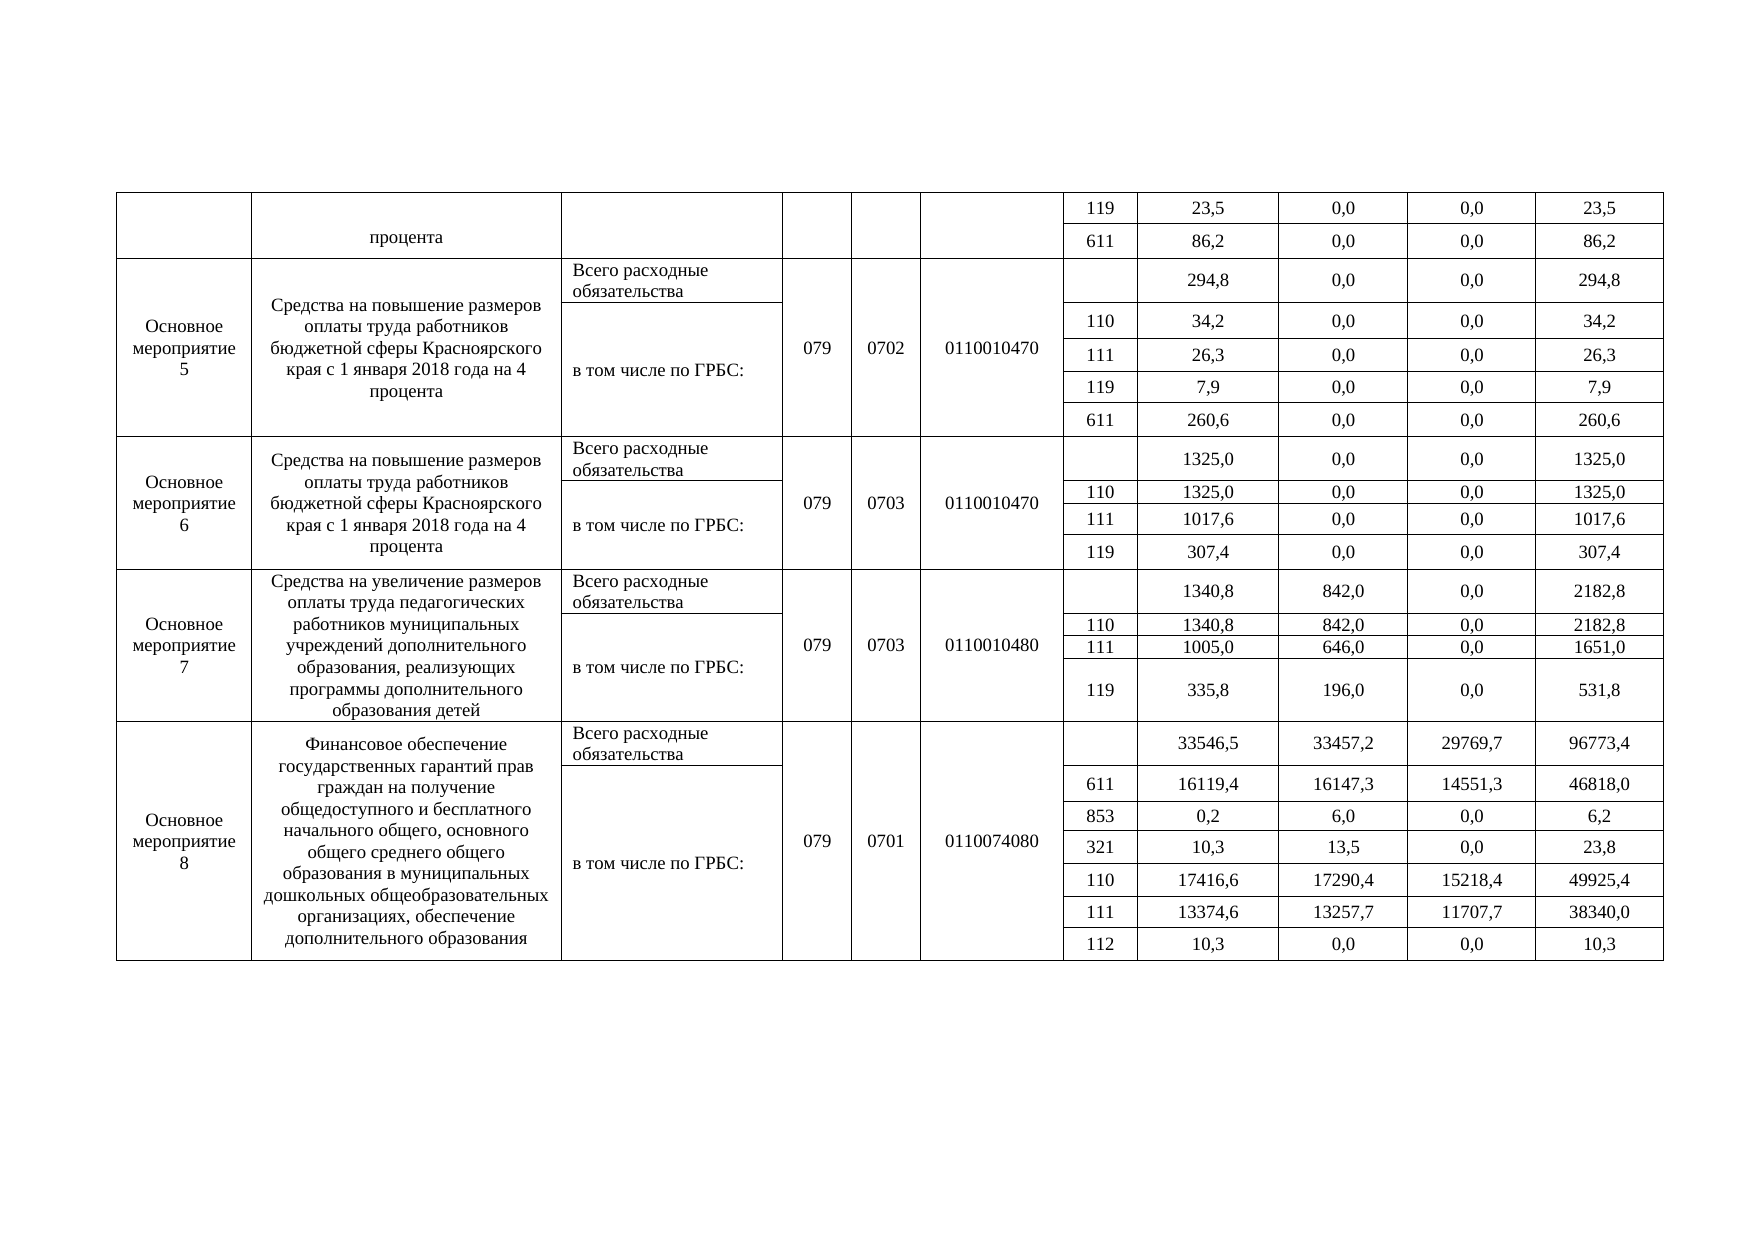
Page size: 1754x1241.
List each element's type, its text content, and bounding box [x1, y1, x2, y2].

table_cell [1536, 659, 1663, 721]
table_cell 611 [1064, 403, 1137, 436]
table_cell 0,0 [1408, 224, 1535, 258]
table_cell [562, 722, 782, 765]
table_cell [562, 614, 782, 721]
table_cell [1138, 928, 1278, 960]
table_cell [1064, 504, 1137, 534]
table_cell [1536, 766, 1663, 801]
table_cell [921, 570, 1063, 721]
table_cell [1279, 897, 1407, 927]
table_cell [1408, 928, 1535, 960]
table_cell 0,0 [1408, 372, 1535, 402]
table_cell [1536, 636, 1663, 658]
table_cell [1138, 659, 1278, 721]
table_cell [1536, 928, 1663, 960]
table_cell 0110010470 [921, 259, 1063, 436]
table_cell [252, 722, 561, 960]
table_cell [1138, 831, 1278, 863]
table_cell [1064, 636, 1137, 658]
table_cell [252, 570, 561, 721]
table_cell 0,0 [1408, 403, 1535, 436]
table_cell 7,9 [1138, 372, 1278, 402]
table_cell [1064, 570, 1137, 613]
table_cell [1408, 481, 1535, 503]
table_cell 0,0 [1279, 193, 1407, 223]
table_cell 119 [1064, 193, 1137, 223]
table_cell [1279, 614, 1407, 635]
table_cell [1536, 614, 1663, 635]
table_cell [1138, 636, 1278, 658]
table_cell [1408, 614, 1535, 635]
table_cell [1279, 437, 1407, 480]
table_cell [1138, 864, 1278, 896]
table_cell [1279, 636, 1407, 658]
table_cell 0,0 [1279, 403, 1407, 436]
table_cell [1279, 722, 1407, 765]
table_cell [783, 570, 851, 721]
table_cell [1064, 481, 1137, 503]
table_cell 86,2 [1536, 224, 1663, 258]
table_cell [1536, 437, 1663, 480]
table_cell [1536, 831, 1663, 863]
table_cell 0,0 [1279, 259, 1407, 302]
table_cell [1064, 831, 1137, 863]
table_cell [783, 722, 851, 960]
table_cell 0,0 [1279, 224, 1407, 258]
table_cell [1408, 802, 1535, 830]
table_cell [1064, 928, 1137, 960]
table_cell 119 [1064, 372, 1137, 402]
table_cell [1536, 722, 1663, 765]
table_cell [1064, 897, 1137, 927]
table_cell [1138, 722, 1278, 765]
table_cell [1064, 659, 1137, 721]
table_cell 23,5 [1138, 193, 1278, 223]
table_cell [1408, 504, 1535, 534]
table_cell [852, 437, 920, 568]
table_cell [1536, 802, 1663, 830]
table_cell Всего расходные обязательства [562, 259, 782, 302]
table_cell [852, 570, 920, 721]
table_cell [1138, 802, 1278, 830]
table_cell 0,0 [1279, 339, 1407, 371]
table_cell 34,2 [1138, 303, 1278, 338]
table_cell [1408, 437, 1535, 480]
table_cell Основное мероприятие 6 [117, 437, 251, 568]
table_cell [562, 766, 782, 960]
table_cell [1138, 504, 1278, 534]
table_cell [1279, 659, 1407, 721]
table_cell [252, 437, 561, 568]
table_cell 26,3 [1138, 339, 1278, 371]
table_cell 7,9 [1536, 372, 1663, 402]
table_cell [1064, 259, 1137, 302]
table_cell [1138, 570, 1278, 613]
table_cell 0,0 [1408, 339, 1535, 371]
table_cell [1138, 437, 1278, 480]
table_cell 0,0 [1408, 193, 1535, 223]
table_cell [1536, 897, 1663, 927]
table_cell 0,0 [1279, 372, 1407, 402]
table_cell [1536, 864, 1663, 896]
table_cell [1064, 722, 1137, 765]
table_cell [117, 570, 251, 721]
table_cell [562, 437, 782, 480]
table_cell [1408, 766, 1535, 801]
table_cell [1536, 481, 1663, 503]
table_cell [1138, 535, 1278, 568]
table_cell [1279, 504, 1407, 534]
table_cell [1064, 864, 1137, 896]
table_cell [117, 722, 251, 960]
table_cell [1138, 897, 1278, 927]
table_cell 294,8 [1536, 259, 1663, 302]
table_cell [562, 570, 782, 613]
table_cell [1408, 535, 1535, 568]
table_cell 23,5 [1536, 193, 1663, 223]
table_cell 260,6 [1138, 403, 1278, 436]
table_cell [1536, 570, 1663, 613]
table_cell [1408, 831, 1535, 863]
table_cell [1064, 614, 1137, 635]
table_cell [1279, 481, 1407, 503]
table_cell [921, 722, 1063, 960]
table_cell 26,3 [1536, 339, 1663, 371]
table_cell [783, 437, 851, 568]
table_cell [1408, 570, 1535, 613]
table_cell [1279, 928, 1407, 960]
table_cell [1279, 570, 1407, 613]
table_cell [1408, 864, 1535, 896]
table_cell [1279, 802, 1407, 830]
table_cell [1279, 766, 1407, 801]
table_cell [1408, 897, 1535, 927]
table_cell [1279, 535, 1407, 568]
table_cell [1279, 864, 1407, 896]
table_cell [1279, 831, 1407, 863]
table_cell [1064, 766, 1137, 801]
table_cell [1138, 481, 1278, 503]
table_cell 260,6 [1536, 403, 1663, 436]
table_cell Основное мероприятие 5 [117, 259, 251, 436]
table_cell 0,0 [1408, 303, 1535, 338]
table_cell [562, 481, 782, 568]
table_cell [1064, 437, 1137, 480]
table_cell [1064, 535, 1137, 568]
table_cell 86,2 [1138, 224, 1278, 258]
table_cell 079 [783, 259, 851, 436]
table_cell 0,0 [1408, 259, 1535, 302]
table_cell 0,0 [1279, 303, 1407, 338]
table_cell 110 [1064, 303, 1137, 338]
table_cell 611 [1064, 224, 1137, 258]
table_cell 111 [1064, 339, 1137, 371]
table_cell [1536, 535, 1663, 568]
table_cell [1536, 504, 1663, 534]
table_cell в том числе по ГРБС: [562, 303, 782, 436]
table_cell 0702 [852, 259, 920, 436]
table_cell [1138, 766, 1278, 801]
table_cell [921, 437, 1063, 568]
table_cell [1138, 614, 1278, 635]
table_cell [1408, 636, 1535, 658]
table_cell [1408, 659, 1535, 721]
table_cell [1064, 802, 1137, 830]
table_cell 294,8 [1138, 259, 1278, 302]
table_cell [252, 259, 561, 436]
table_cell 34,2 [1536, 303, 1663, 338]
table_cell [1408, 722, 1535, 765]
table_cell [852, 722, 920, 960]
